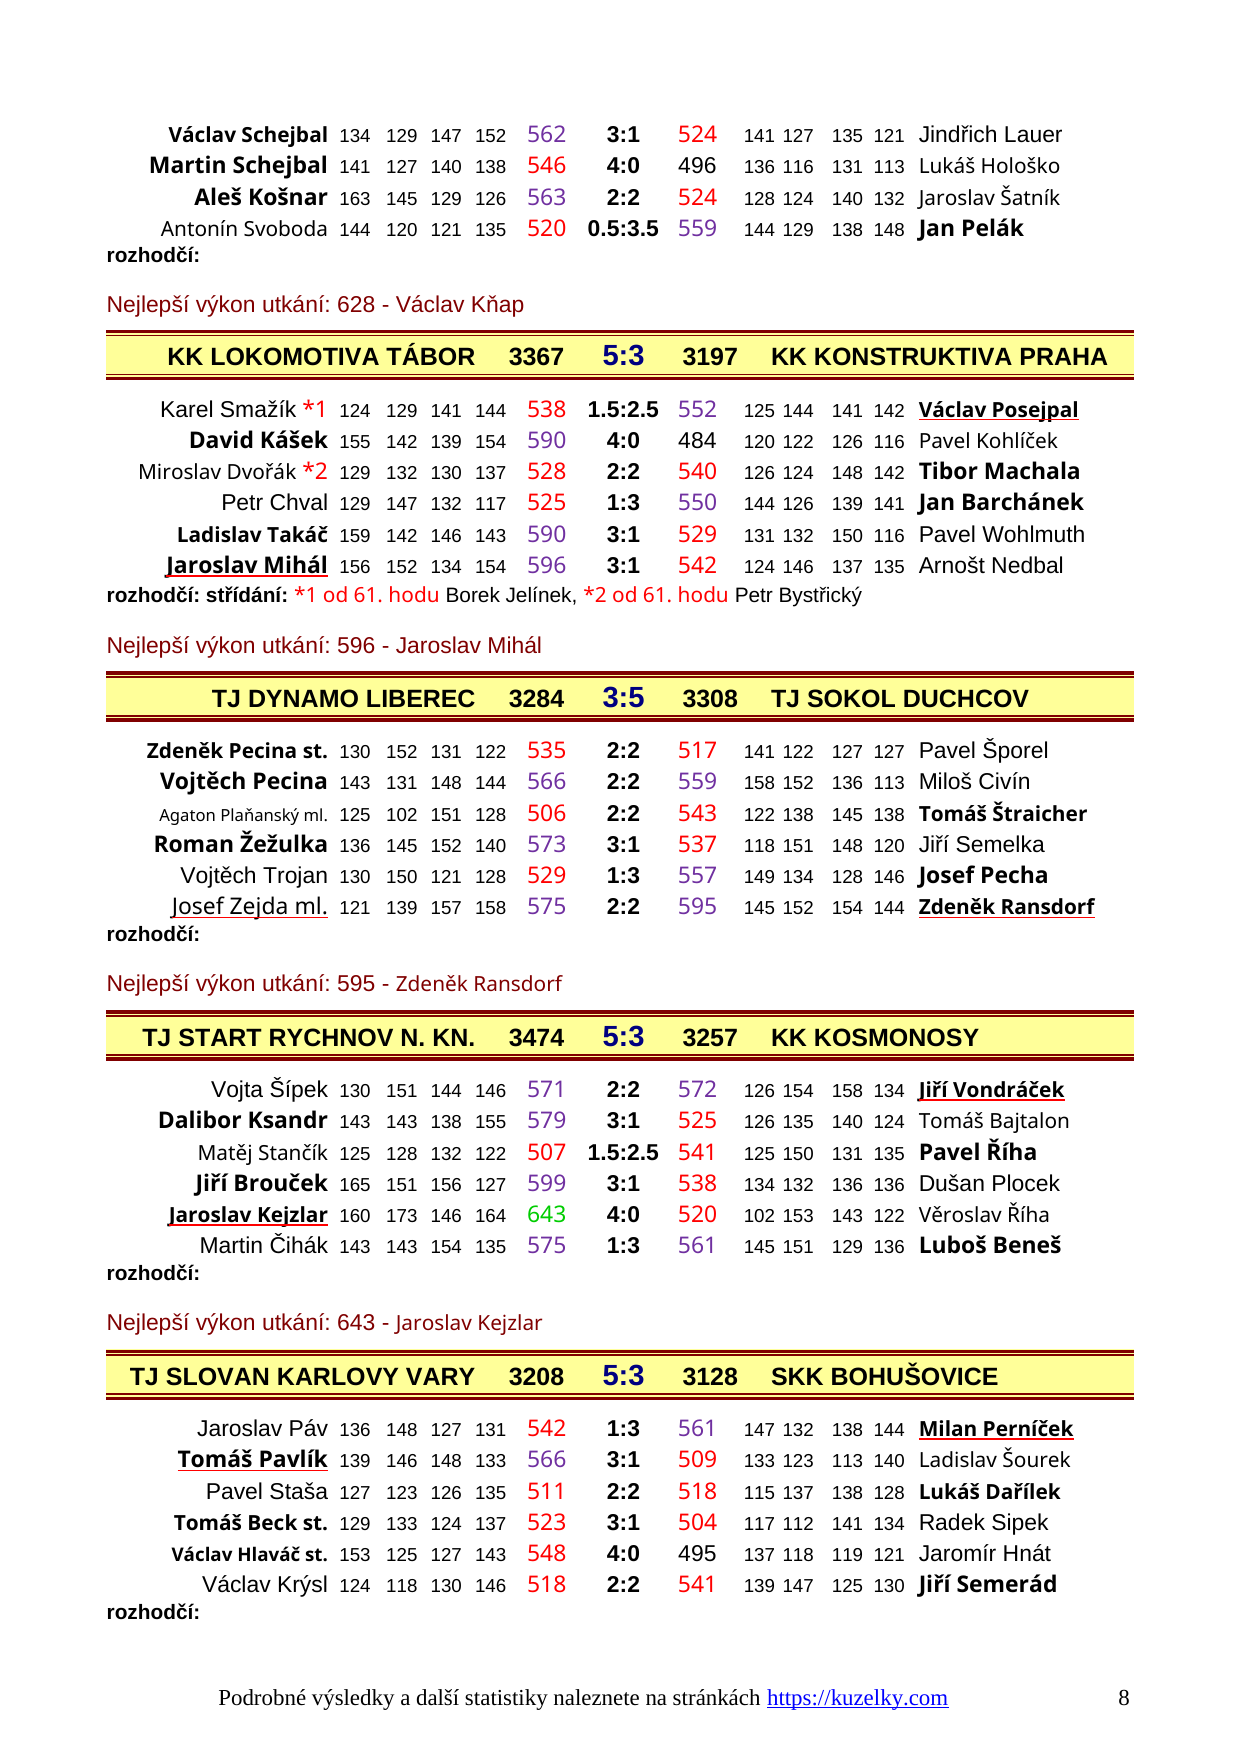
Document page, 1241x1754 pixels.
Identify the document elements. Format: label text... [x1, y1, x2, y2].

text KK Lokomotiva Tábor 3367 5:3 3197 KK Konstruktiva Praha [106, 336, 1134, 374]
text Jaroslav Kejzlar 160 173 146 164 643 4:0 520 102 153 143 122 Věroslav Říha [106, 1198, 1134, 1229]
text Jaroslav Mihál 156 152 134 154 596 3:1 542 124 146 137 135 Arnošt Nedbal [106, 549, 1134, 580]
text Antonín Svoboda 144 120 121 135 520 0.5:3.5 559 144 129 138 148 Jan Pelák [106, 212, 1134, 243]
text TJ Start Rychnov n. Kn. 3474 5:3 3257 KK Kosmonosy [106, 1017, 1134, 1054]
text Jiří Brouček 165 151 156 127 599 3:1 538 134 132 136 136 Dušan Plocek [106, 1167, 1134, 1198]
text Ladislav Takáč 159 142 146 143 590 3:1 529 131 132 150 116 Pavel Wohlmuth [106, 518, 1134, 549]
text Vojtěch Trojan 130 150 121 128 529 1:3 557 149 134 128 146 Josef Pecha [106, 859, 1134, 890]
text Agaton Plaňanský ml. 125 102 151 128 506 2:2 543 122 138 145 138 Tomáš Štraicher [106, 797, 1134, 828]
text Tomáš Beck st. 129 133 124 137 523 3:1 504 117 112 141 134 Radek Sipek [106, 1506, 1134, 1537]
text Nejlepší výkon utkání: 628 - Václav Kňap [106, 291, 1134, 317]
text Václav Schejbal 134 129 147 152 562 3:1 524 141 127 135 121 Jindřich Lauer [106, 118, 1134, 149]
text Aleš Košnar 163 145 129 126 563 2:2 524 128 124 140 132 Jaroslav Šatník [106, 181, 1134, 212]
text Petr Chval 129 147 132 117 525 1:3 550 144 126 139 141 Jan Barchánek [106, 486, 1134, 518]
text David Kášek 155 142 139 154 590 4:0 484 120 122 126 116 Pavel Kohlíček [106, 424, 1134, 455]
text Roman Žežulka 136 145 152 140 573 3:1 537 118 151 148 120 Jiří Semelka [106, 828, 1134, 859]
text Karel Smažík *1 124 129 141 144 538 1.5:2.5 552 125 144 141 142 Václav Posejpal [106, 393, 1134, 424]
text rozhodčí: [106, 922, 1134, 946]
text Matěj Stančík 125 128 132 122 507 1.5:2.5 541 125 150 131 135 Pavel Říha [106, 1136, 1134, 1167]
text TJ Dynamo Liberec 3284 3:5 3308 TJ Sokol Duchcov [106, 678, 1134, 715]
text Josef Zejda ml. 121 139 157 158 575 2:2 595 145 152 154 144 Zdeněk Ransdorf [106, 890, 1134, 922]
text Jaroslav Páv 136 148 127 131 542 1:3 561 147 132 138 144 Milan Perníček [106, 1412, 1134, 1443]
text Vojta Šípek 130 151 144 146 571 2:2 572 126 154 158 134 Jiří Vondráček [106, 1073, 1134, 1104]
text Martin Schejbal 141 127 140 138 546 4:0 496 136 116 131 113 Lukáš Hološko [106, 149, 1134, 181]
text Václav Krýsl 124 118 130 146 518 2:2 541 139 147 125 130 Jiří Semerád [106, 1568, 1134, 1600]
text rozhodčí: [106, 1600, 1134, 1624]
text Nejlepší výkon utkání: 595 - Zdeněk Ransdorf [106, 969, 1134, 998]
text Nejlepší výkon utkání: 596 - Jaroslav Mihál [106, 632, 1134, 659]
text Tomáš Pavlík 139 146 148 133 566 3:1 509 133 123 113 140 Ladislav Šourek [106, 1443, 1134, 1475]
text Zdeněk Pecina st. 130 152 131 122 535 2:2 517 141 122 127 127 Pavel Šporel [106, 734, 1134, 765]
text Martin Čihák 143 143 154 135 575 1:3 561 145 151 129 136 Luboš Beneš [106, 1229, 1134, 1261]
text Vojtěch Pecina 143 131 148 144 566 2:2 559 158 152 136 113 Miloš Civín [106, 765, 1134, 797]
text Pavel Staša 127 123 126 135 511 2:2 518 115 137 138 128 Lukáš Dařílek [106, 1475, 1134, 1506]
text Miroslav Dvořák *2 129 132 130 137 528 2:2 540 126 124 148 142 Tibor Machala [106, 455, 1134, 486]
text rozhodčí: [106, 1261, 1134, 1284]
text rozhodčí: [106, 243, 1134, 267]
text rozhodčí: střídání: *1 od 61. hodu Borek Jelínek, *2 od 61. hodu Petr Bystřický [106, 580, 1134, 608]
text Nejlepší výkon utkání: 643 - Jaroslav Kejzlar [106, 1308, 1134, 1337]
text Václav Hlaváč st. 153 125 127 143 548 4:0 495 137 118 119 121 Jaromír Hnát [106, 1537, 1134, 1568]
text TJ Slovan Karlovy Vary 3208 5:3 3128 SKK Bohušovice [106, 1356, 1134, 1393]
text Dalibor Ksandr 143 143 138 155 579 3:1 525 126 135 140 124 Tomáš Bajtalon [106, 1104, 1134, 1136]
